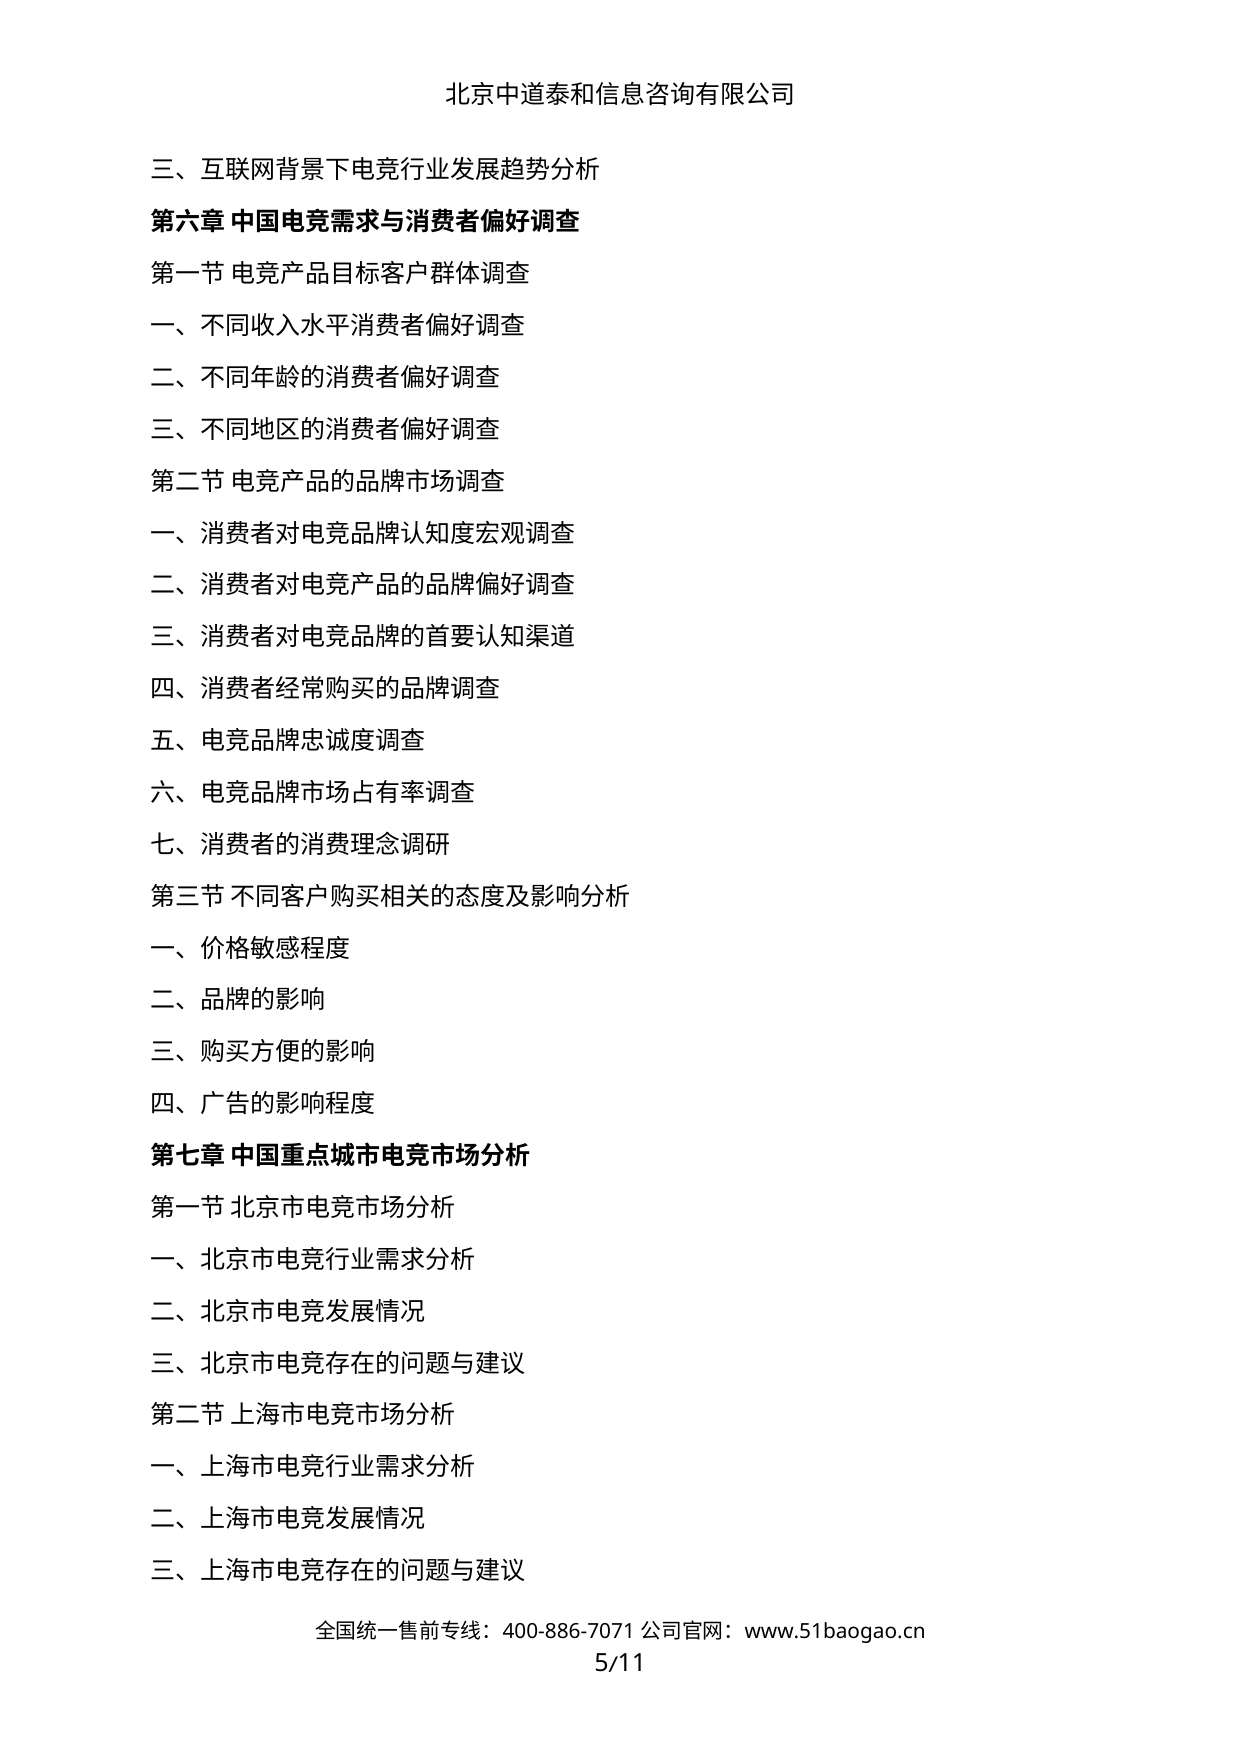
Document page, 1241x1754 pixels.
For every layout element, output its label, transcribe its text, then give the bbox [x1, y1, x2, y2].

text 五、电竞品牌忠诚度调查 [150, 721, 1090, 757]
text 二、不同年龄的消费者偏好调查 [150, 357, 1090, 394]
text 第一节 北京市电竞市场分析 [150, 1187, 1090, 1224]
text 第二节 上海市电竞市场分析 [150, 1395, 1090, 1431]
text 一、价格敏感程度 [150, 928, 1090, 964]
text 二、消费者对电竞产品的品牌偏好调查 [150, 565, 1090, 601]
text 三、北京市电竞存在的问题与建议 [150, 1343, 1090, 1379]
text 第六章 中国电竞需求与消费者偏好调查 [150, 202, 1090, 238]
text 六、电竞品牌市场占有率调查 [150, 772, 1090, 809]
text 二、品牌的影响 [150, 980, 1090, 1016]
text 一、不同收入水平消费者偏好调查 [150, 306, 1090, 342]
text 三、互联网背景下电竞行业发展趋势分析 [150, 150, 1090, 186]
text 三、不同地区的消费者偏好调查 [150, 409, 1090, 446]
text 一、消费者对电竞品牌认知度宏观调查 [150, 513, 1090, 549]
text 二、北京市电竞发展情况 [150, 1291, 1090, 1327]
text 第三节 不同客户购买相关的态度及影响分析 [150, 876, 1090, 912]
text 一、北京市电竞行业需求分析 [150, 1239, 1090, 1276]
text 三、上海市电竞存在的问题与建议 [150, 1551, 1090, 1587]
text 第一节 电竞产品目标客户群体调查 [150, 254, 1090, 290]
text 三、消费者对电竞品牌的首要认知渠道 [150, 617, 1090, 653]
text 四、消费者经常购买的品牌调查 [150, 669, 1090, 705]
text 二、上海市电竞发展情况 [150, 1499, 1090, 1535]
text 四、广告的影响程度 [150, 1084, 1090, 1120]
text 七、消费者的消费理念调研 [150, 824, 1090, 861]
text 一、上海市电竞行业需求分析 [150, 1447, 1090, 1483]
text 第二节 电竞产品的品牌市场调查 [150, 461, 1090, 497]
text 三、购买方便的影响 [150, 1032, 1090, 1068]
text 第七章 中国重点城市电竞市场分析 [150, 1136, 1090, 1172]
